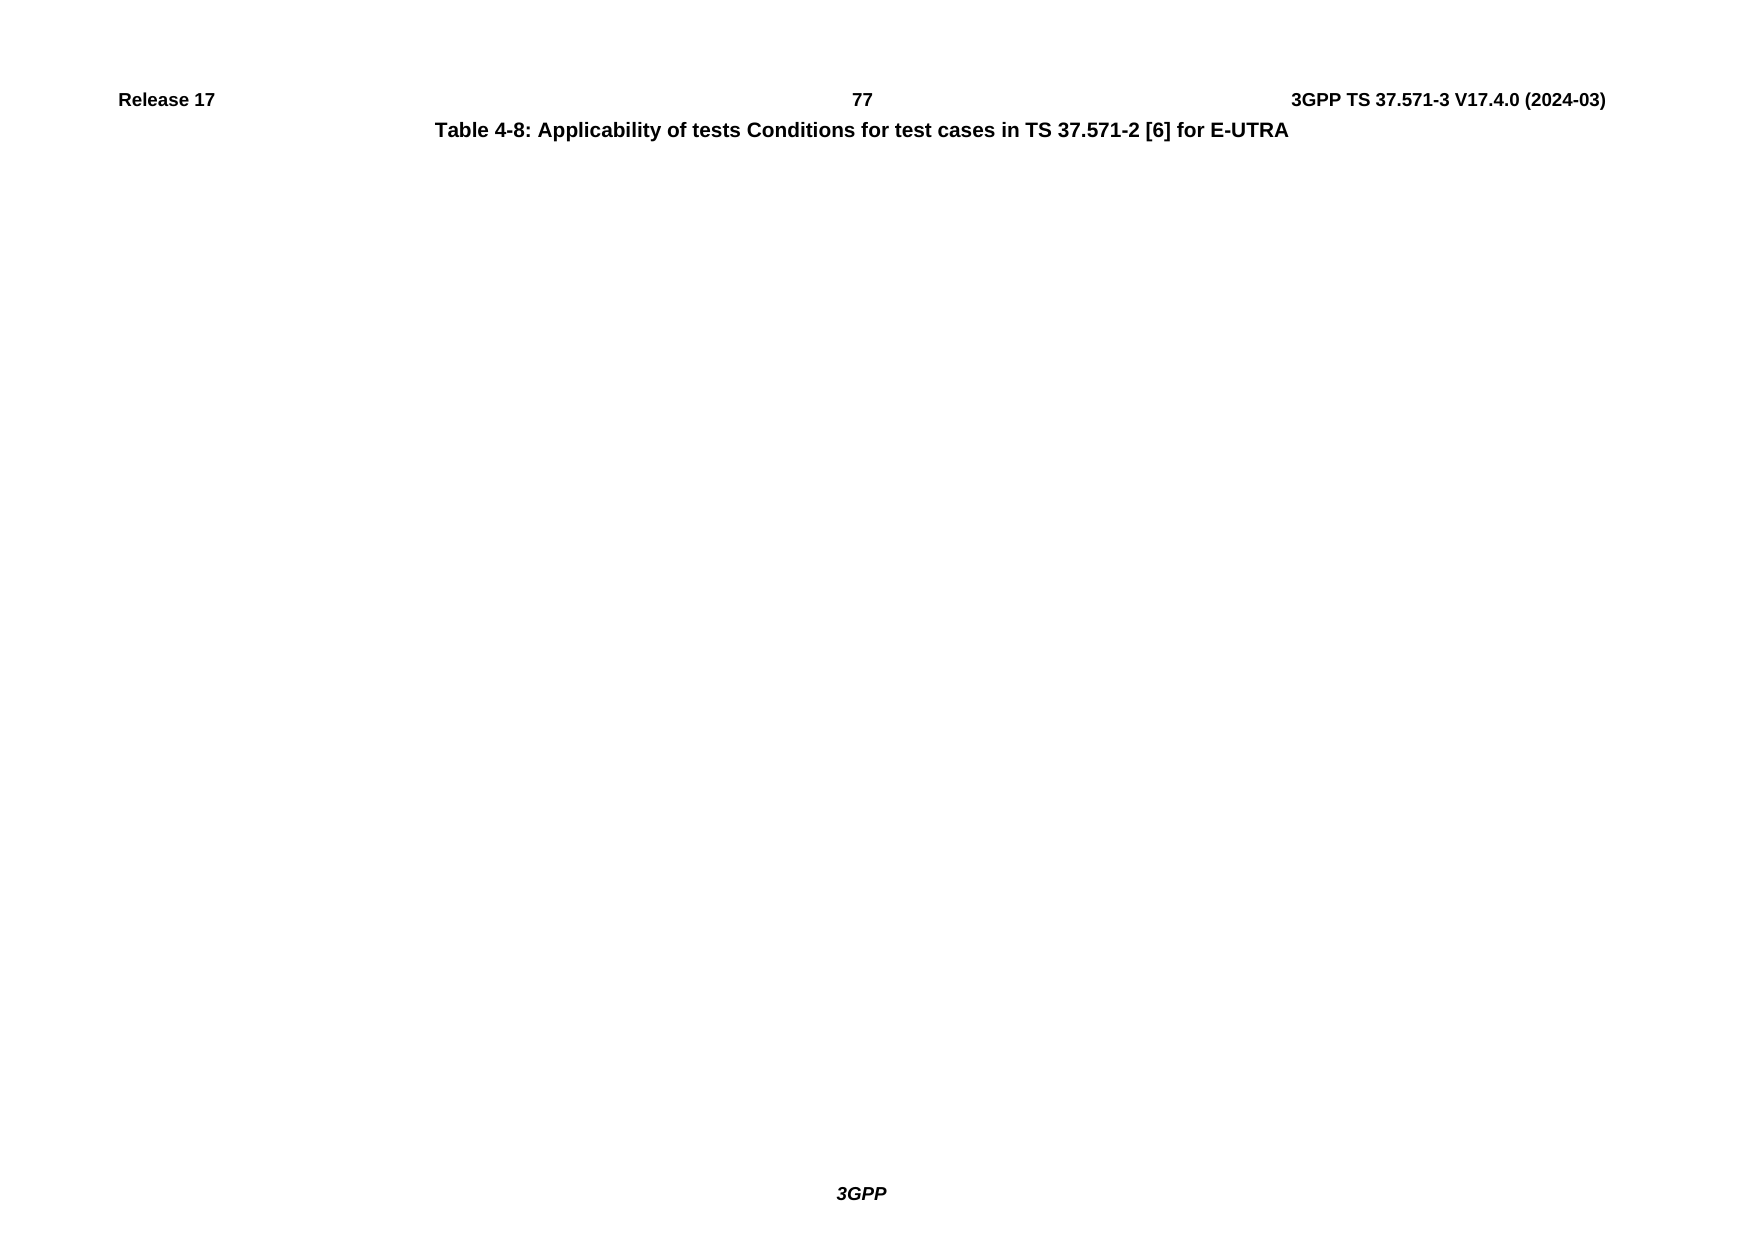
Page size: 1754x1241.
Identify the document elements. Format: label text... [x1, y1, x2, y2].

text Table 4-8: Applicability of tests Conditions for test cases in TS 37.571-2 [6] for E-UTRA [118, 118, 1606, 142]
